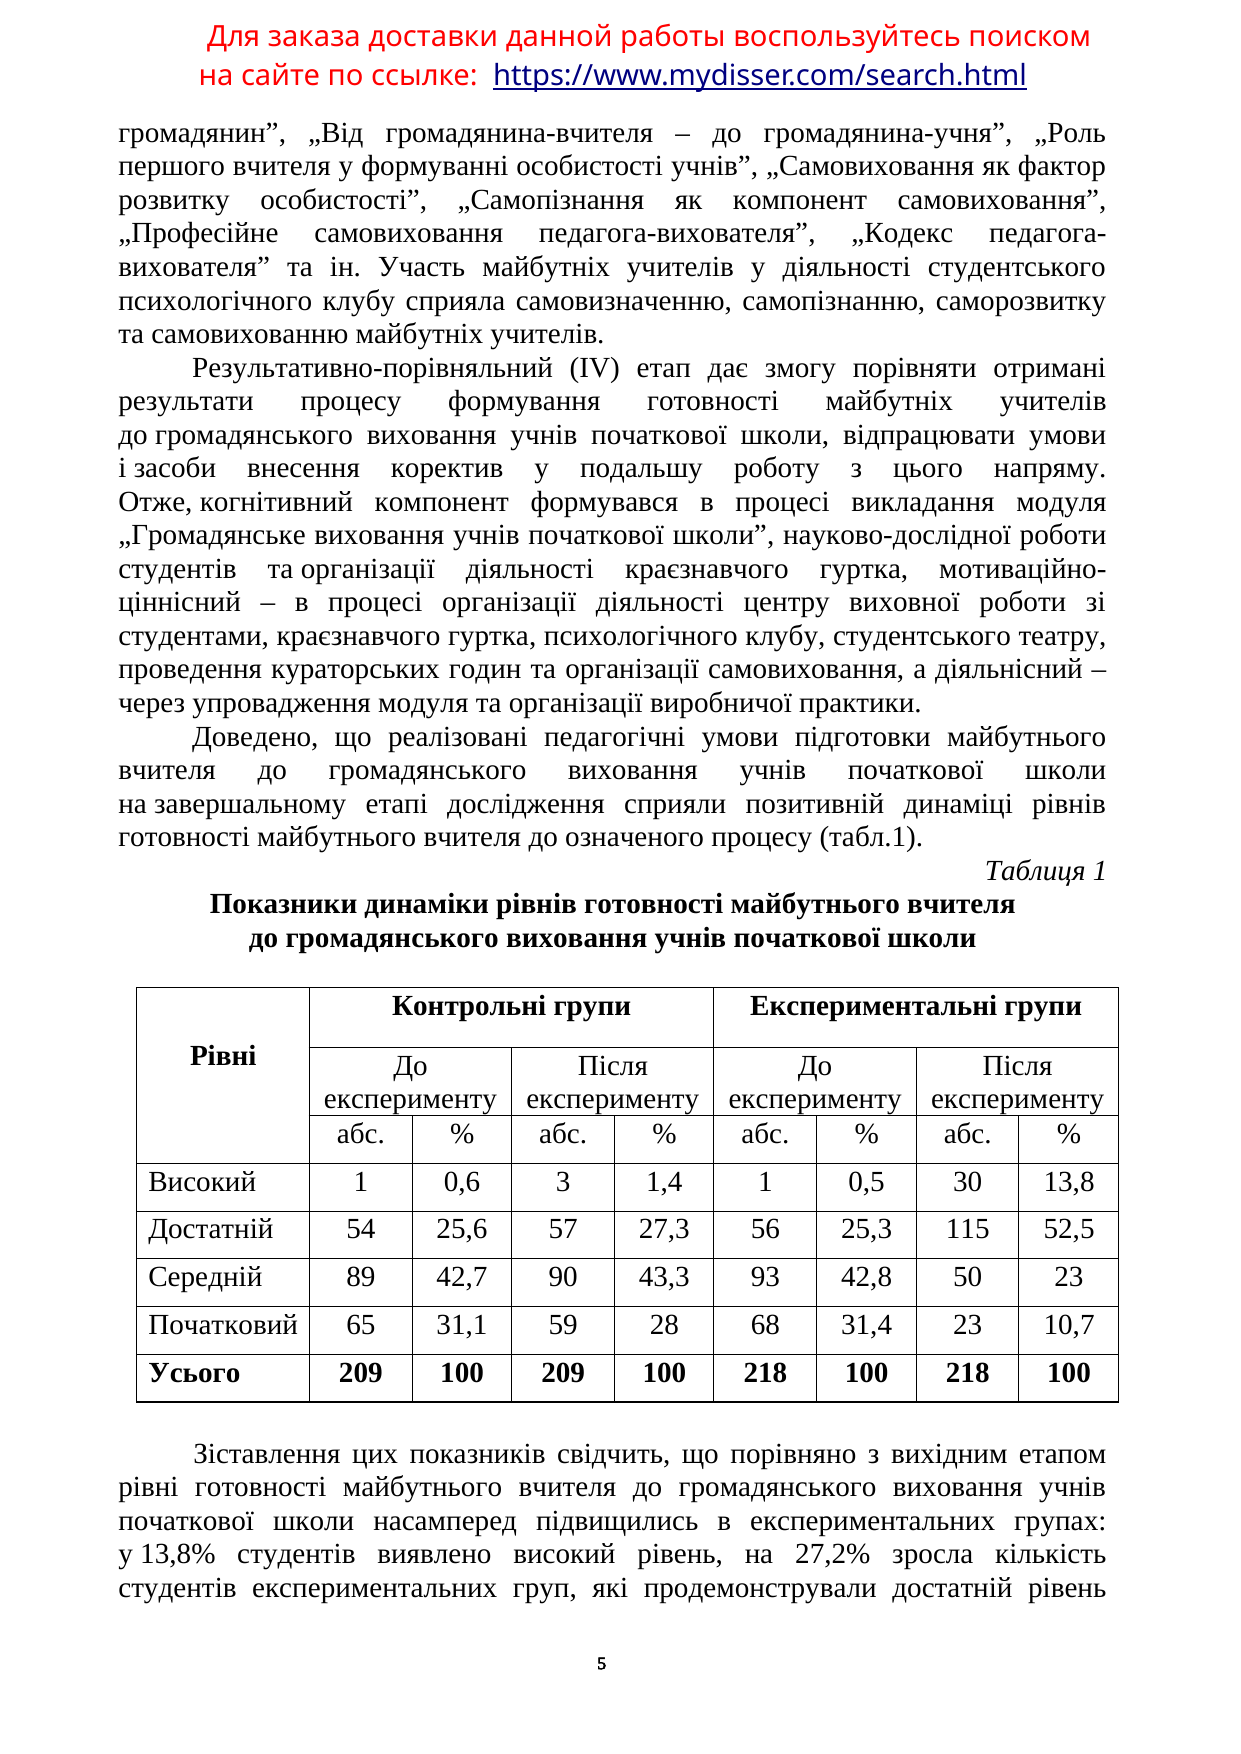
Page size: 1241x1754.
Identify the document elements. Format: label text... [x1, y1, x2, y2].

table_cell 1,4 [615, 1164, 713, 1211]
text до громадянського виховання учнів початкової школи [118, 920, 1107, 953]
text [118, 1436, 1107, 1604]
table_cell 68 [714, 1307, 816, 1354]
table_cell 218 [714, 1355, 816, 1401]
table_cell 100 [615, 1355, 713, 1401]
table_cell абс. [714, 1116, 816, 1163]
table_cell 10,7 [1019, 1307, 1118, 1354]
text Показники динаміки рівнів готовності майбутнього вчителя [118, 886, 1107, 920]
table_cell 3 [512, 1164, 614, 1211]
table_cell % [1019, 1116, 1118, 1163]
text Таблиця 1 [118, 853, 1107, 886]
table_cell абс. [512, 1116, 614, 1163]
table_cell Достатній [137, 1212, 309, 1258]
table_cell 27,3 [615, 1212, 713, 1258]
table_cell До експерименту [310, 1048, 511, 1115]
table_cell 42,8 [817, 1259, 916, 1306]
table_cell % [817, 1116, 916, 1163]
table_cell 13,8 [1019, 1164, 1118, 1211]
table_cell 56 [714, 1212, 816, 1258]
table_cell % [615, 1116, 713, 1163]
table_cell 28 [615, 1307, 713, 1354]
table_header Рівні [137, 988, 309, 1163]
table_cell Після експерименту [512, 1048, 713, 1115]
table_cell 1 [310, 1164, 412, 1211]
table_cell 25,6 [413, 1212, 511, 1258]
table_cell 50 [917, 1259, 1018, 1306]
table_cell 100 [1019, 1355, 1118, 1401]
table_cell 0,5 [817, 1164, 916, 1211]
text Доведено, що реалізовані педагогічні умови підготовки майбутнього вчителя до громадянського виховання учнів початкової школи на завершальному етапі дослідження сприяли позитивній динаміці рівнів готовності майбутнього вчителя до означеного процесу (табл.1). [118, 719, 1107, 853]
table_header Експериментальні групи [714, 988, 1118, 1047]
table_cell 1 [714, 1164, 816, 1211]
table_cell 90 [512, 1259, 614, 1306]
table_cell 100 [413, 1355, 511, 1401]
table_cell 209 [310, 1355, 412, 1401]
table_cell Високий [137, 1164, 309, 1211]
table_cell Початковий [137, 1307, 309, 1354]
table_cell 218 [917, 1355, 1018, 1401]
table_cell 54 [310, 1212, 412, 1258]
table_cell 25,3 [817, 1212, 916, 1258]
table_cell 23 [1019, 1259, 1118, 1306]
table_cell Усього [137, 1355, 309, 1401]
table_cell 52,5 [1019, 1212, 1118, 1258]
table_cell 23 [917, 1307, 1018, 1354]
table_cell 209 [512, 1355, 614, 1401]
table_cell 115 [917, 1212, 1018, 1258]
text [118, 115, 1107, 350]
table_cell 31,1 [413, 1307, 511, 1354]
table_cell 65 [310, 1307, 412, 1354]
table_header Контрольні групи [310, 988, 713, 1047]
table_cell Після експерименту [917, 1048, 1118, 1115]
table_cell 93 [714, 1259, 816, 1306]
table_cell 100 [817, 1355, 916, 1401]
table_cell % [413, 1116, 511, 1163]
table_cell Середній [137, 1259, 309, 1306]
table_cell 89 [310, 1259, 412, 1306]
table_cell 30 [917, 1164, 1018, 1211]
table_cell абс. [917, 1116, 1018, 1163]
table_cell 0,6 [413, 1164, 511, 1211]
table_cell До експерименту [714, 1048, 916, 1115]
table_cell 42,7 [413, 1259, 511, 1306]
table_cell 59 [512, 1307, 614, 1354]
text Результативно-порівняльний (ІV) етап дає змогу порівняти отримані результати процесу формування готовності майбутніх учителів до громадянського виховання учнів початкової школи, відпрацювати умови і засоби внесення коректив у подальшу роботу з цього напряму. Отже, когнітивний компонент формувався в процесі викладання модуля „Громадянське виховання учнів початкової школи”, науково-дослідної роботи студентів та організації діяльності краєзнавчого гуртка, мотиваційно-ціннісний – в процесі організації діяльності центру виховної роботи зі студентами, краєзнавчого гуртка, психологічного клубу, студентського театру, проведення кураторських годин та організації самовиховання, а діяльнісний – через упровадження модуля та організації виробничої практики. [118, 350, 1107, 719]
table_cell 43,3 [615, 1259, 713, 1306]
table_cell абс. [310, 1116, 412, 1163]
table_cell 57 [512, 1212, 614, 1258]
table_cell 31,4 [817, 1307, 916, 1354]
